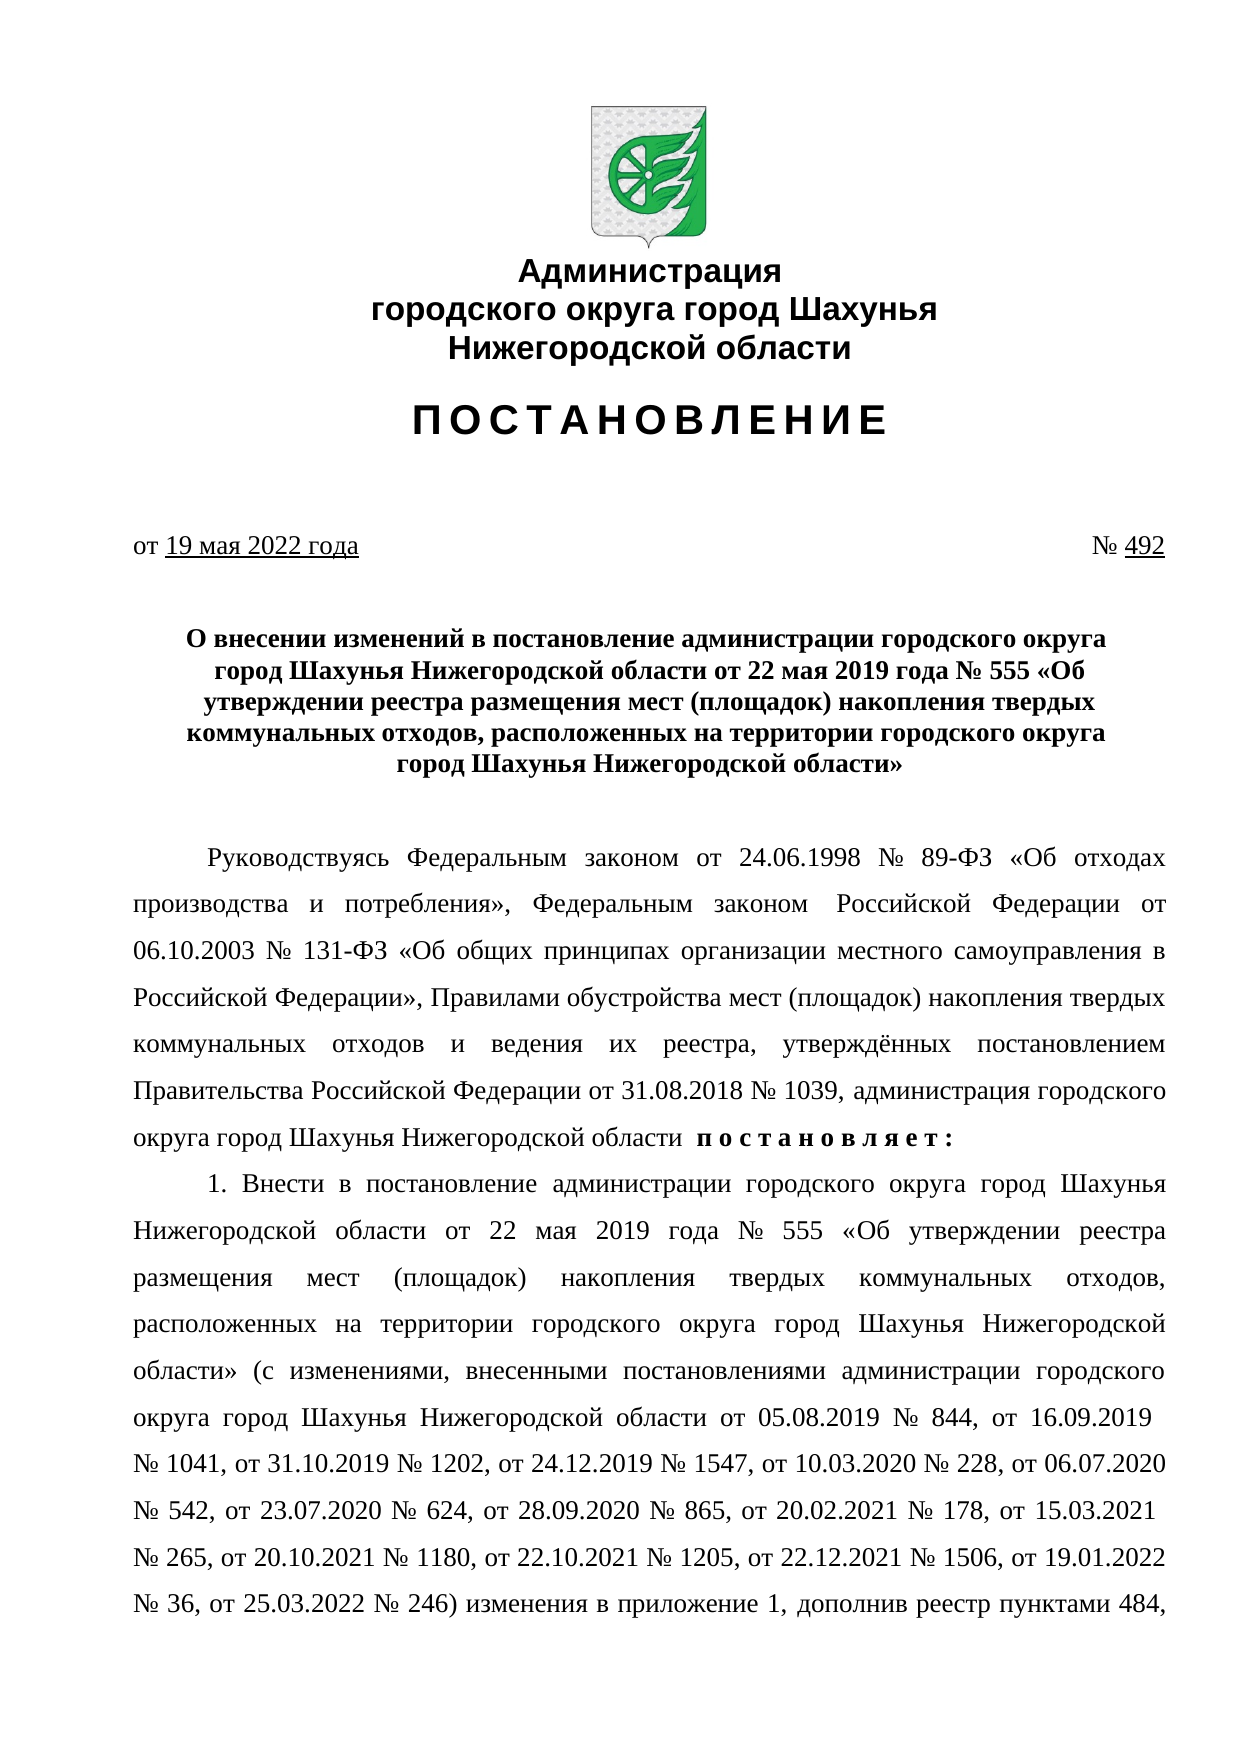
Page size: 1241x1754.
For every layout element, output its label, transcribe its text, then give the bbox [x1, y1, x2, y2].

text Руководствуясь Федеральным законом от 24.06.1998 № 89-ФЗ «Об отходах производства и потребления», Федеральным законом Российской Федерации от 06.10.2003 № 131-ФЗ «Об общих принципах организации местного самоуправления в Российской Федерации», Правилами обустройства мест (площадок) накопления твердых коммунальных отходов и ведения их реестра, утверждённых постановлением Правительства Российской Федерации от 31.08.2018 № 1039, администрация городского округа город Шахунья Нижегородской области п о с т а н о в л я е т : [133, 841, 1167, 934]
text Руководствуясь Федеральным законом от 24.06.1998 № 89-ФЗ «Об отходах производства и потребления», Федеральным законом Российской Федерации от 06.10.2003 № 131-ФЗ «Об общих принципах организации местного самоуправления в Российской Федерации», Правилами обустройства мест (площадок) накопления твердых коммунальных отходов и ведения их реестра, утверждённых постановлением Правительства Российской Федерации от 31.08.2018 № 1039, администрация городского округа город Шахунья Нижегородской области п о с т а н о в л я е т : [133, 965, 1167, 1152]
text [133, 1167, 1167, 1618]
text О внесении изменений в постановление администрации городского округа город Шахунья Нижегородской области от 22 мая 2019 года № 555 «Об утверждении реестра размещения мест (площадок) накопления твердых коммунальных отходов, расположенных на территории городского округа город Шахунья Нижегородской области» [133, 623, 1167, 778]
picture [586, 103, 714, 251]
text от 19 мая 2022 года № 492 [133, 529, 1167, 560]
table_header Администрация городского округа город Шахунья Нижегородской области П О С Т А Н О В Л Е Н И Е [126, 104, 1174, 443]
